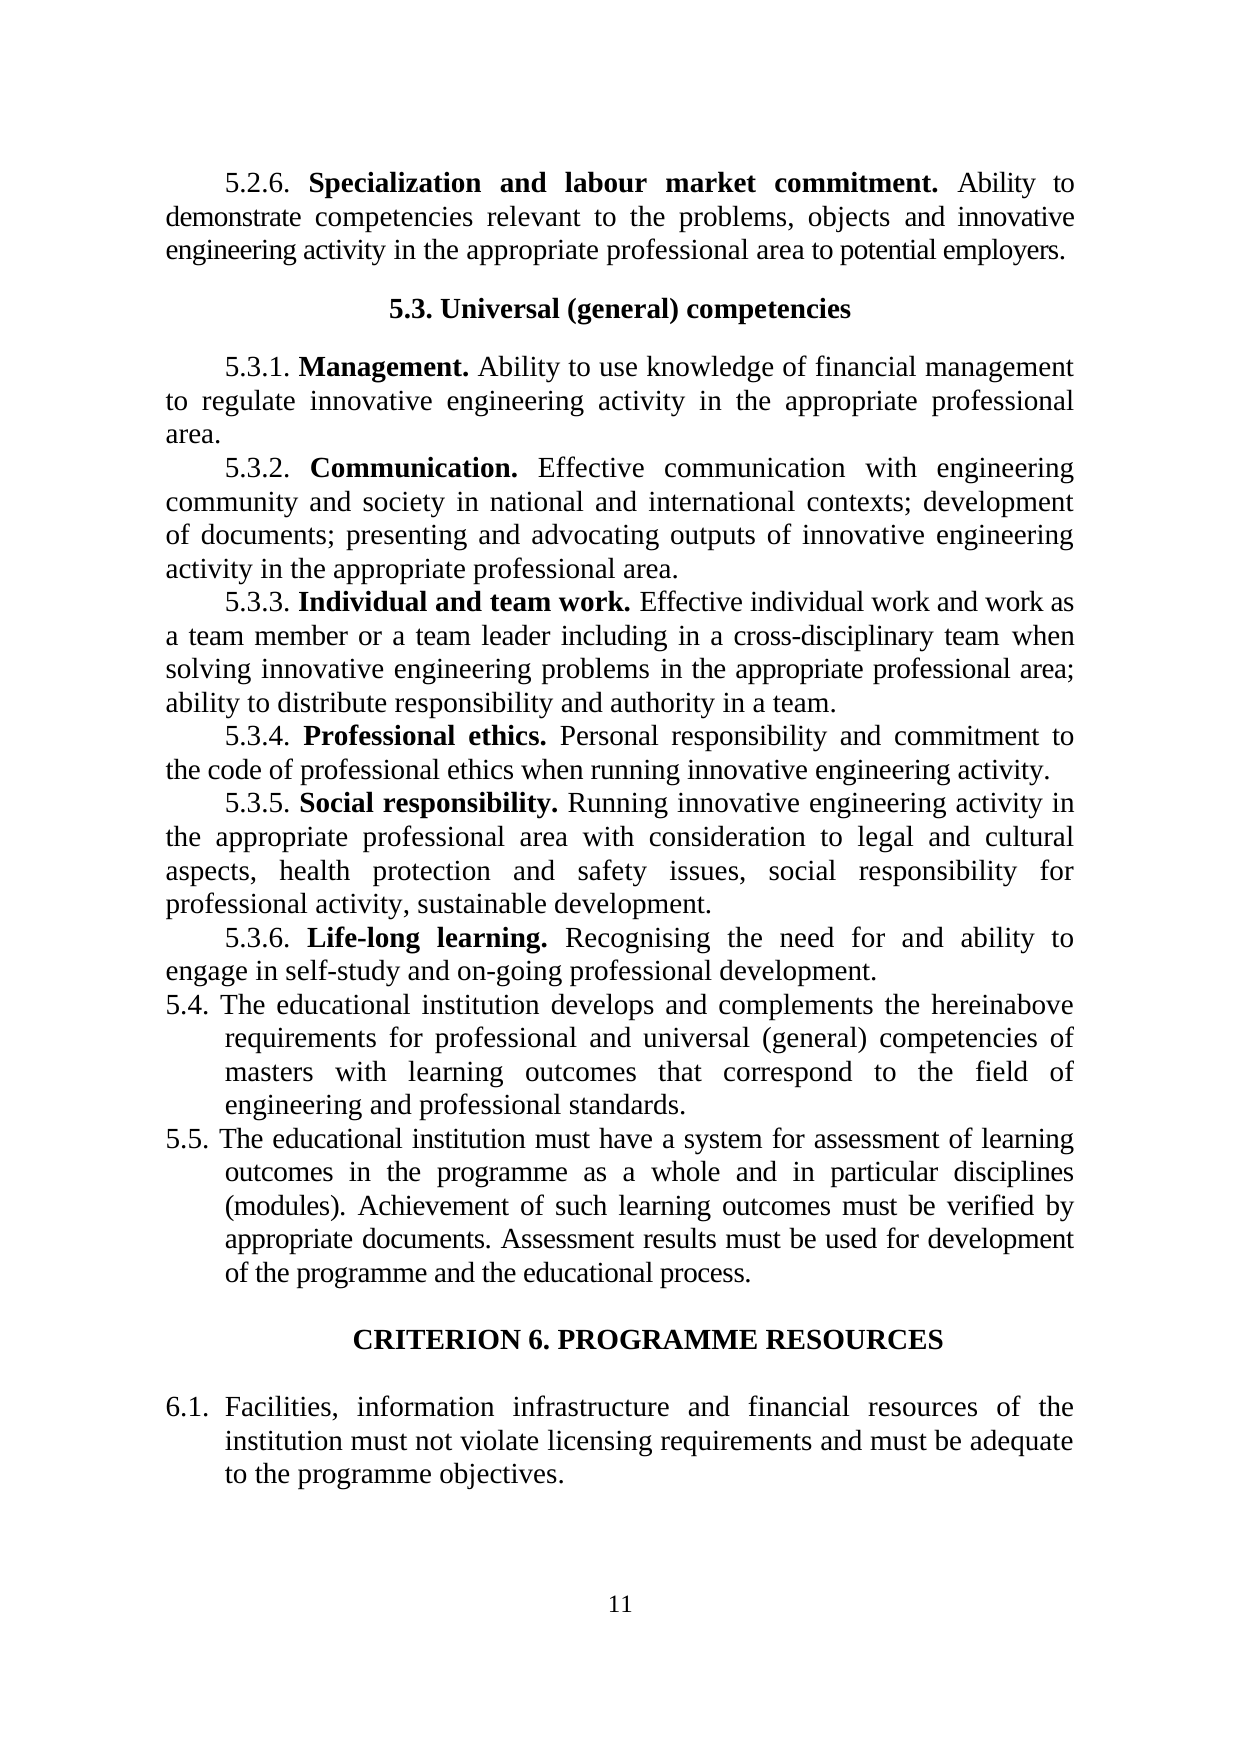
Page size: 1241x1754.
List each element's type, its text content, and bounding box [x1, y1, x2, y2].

text 5.3.5. Social responsibility. Running innovative engineering activity in the appropriate professional area with consideration to legal and cultural aspects, health protection and safety issues, social responsibility for professional activity, sustainable development. [165, 786, 1075, 920]
text 5.3.2. Communication. Effective communication with engineering community and society in national and international contexts; development of documents; presenting and advocating outputs of innovative engineering activity in the appropriate professional area. [165, 450, 1075, 584]
text 5.3.1. Management. Ability to use knowledge of financial management to regulate innovative engineering activity in the appropriate professional area. [165, 349, 1075, 450]
text 5.3.3. Individual and team work. Effective individual work and work as a team member or a team leader including in a cross-disciplinary team when solving innovative engineering problems in the appropriate professional area; ability to distribute responsibility and authority in a team. [165, 584, 1075, 718]
text 5.4. The educational institution develops and complements the hereinabove requirements for professional and universal (general) competencies of masters with learning outcomes that correspond to the field of engineering and professional standards. [165, 987, 1075, 1121]
list Facilities, information infrastructure and financial resources of the institution must not violate licensing requirements and must be adequate to the programme objectives. [165, 1389, 1075, 1490]
text 5.5. The educational institution must have a system for assessment of learning outcomes in the programme as a whole and in particular disciplines (modules). Achievement of such learning outcomes must be verified by appropriate documents. Assessment results must be used for development of the programme and the educational process. [165, 1121, 1075, 1289]
text 5.3.4. Professional ethics. Personal responsibility and commitment to the code of professional ethics when running innovative engineering activity. [165, 718, 1075, 786]
text CRITERION 6. PROGRAMME RESOURCES [165, 1322, 1075, 1356]
text 5.3.6. Life-long learning. Recognising the need for and ability to engage in self-study and on-going professional development. [165, 920, 1075, 987]
text 5.2.6. Specialization and labour market commitment. Ability to demonstrate competencies relevant to the problems, objects and innovative engineering activity in the appropriate professional area to potential employers. [165, 165, 1075, 266]
text 5.3. Universal (general) competencies [165, 291, 1075, 324]
